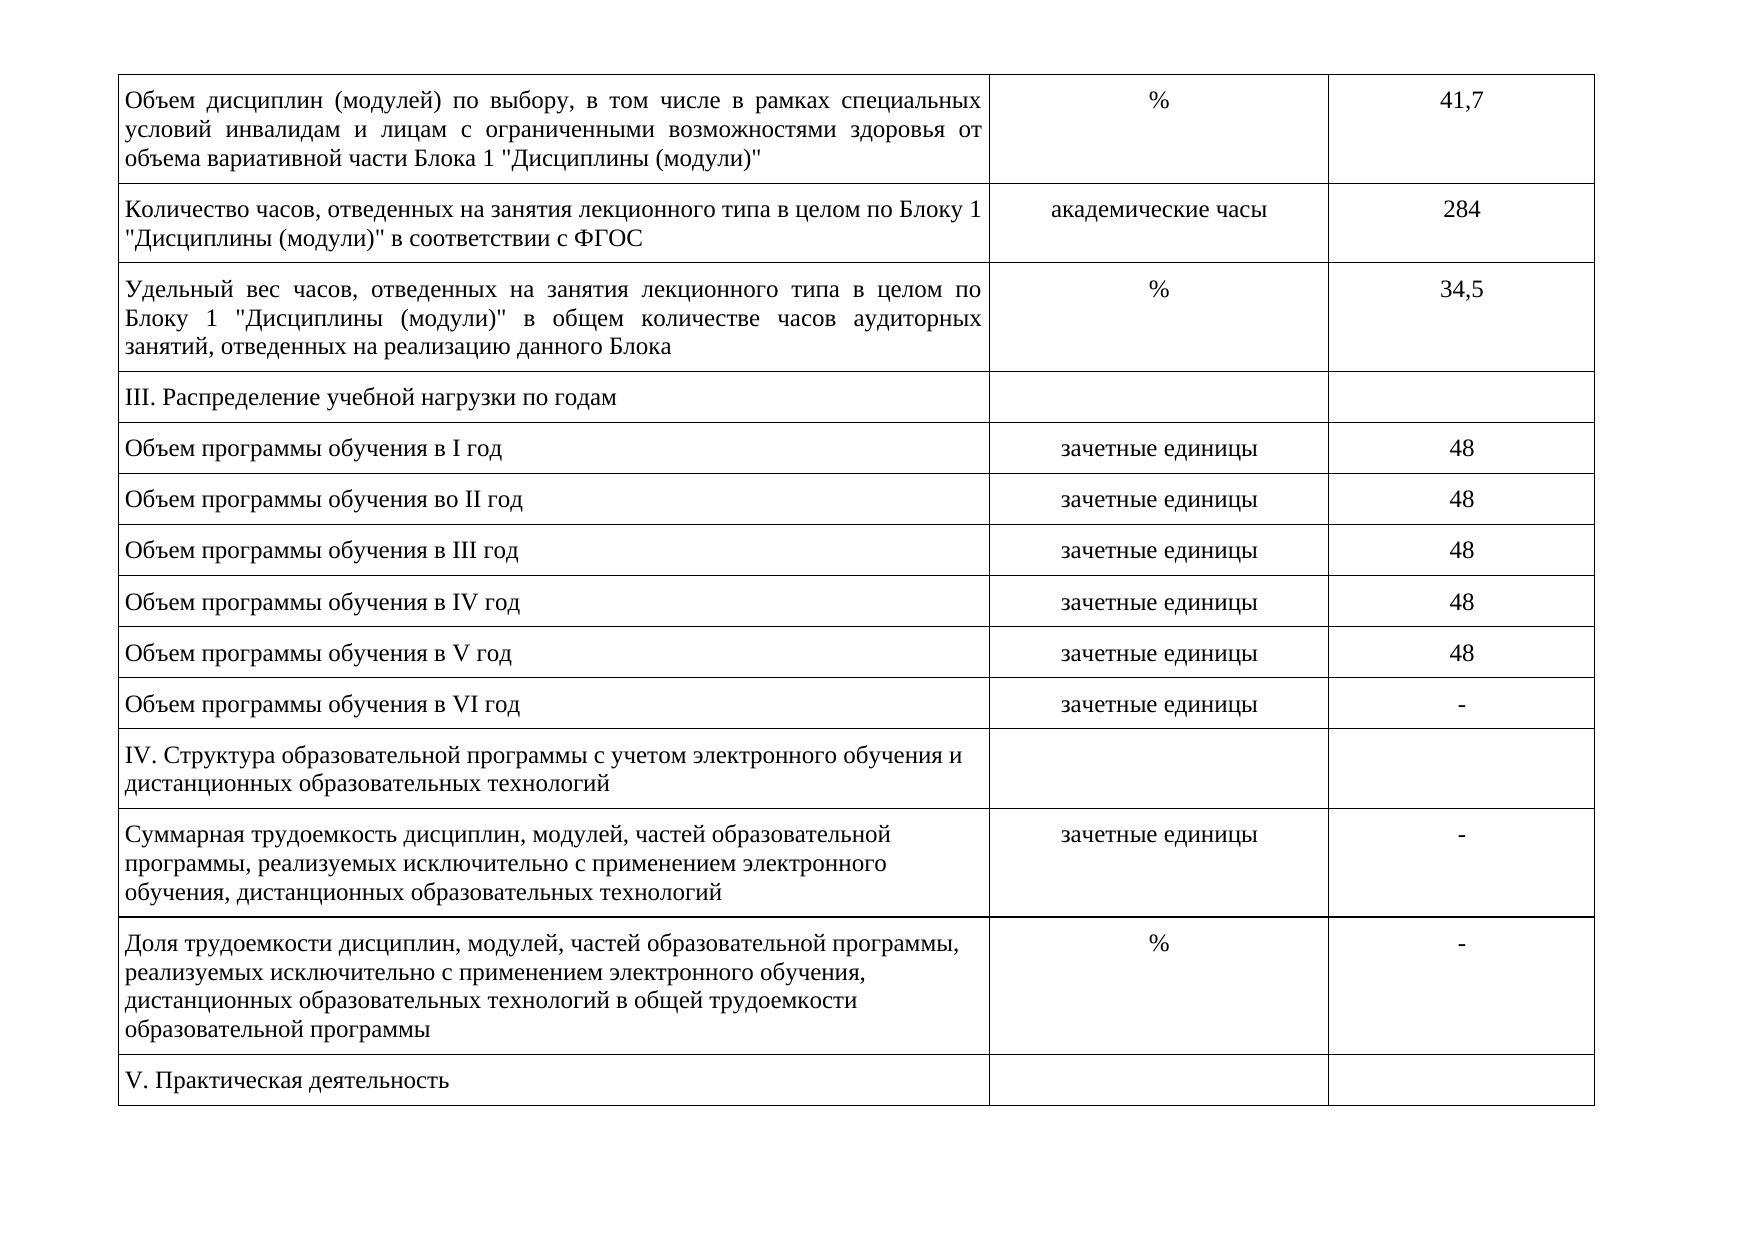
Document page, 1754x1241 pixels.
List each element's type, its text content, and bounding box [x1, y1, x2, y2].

table_cell зачетные единицы [990, 474, 1328, 524]
table_cell [1329, 372, 1594, 422]
table_cell [990, 729, 1328, 808]
table_cell зачетные единицы [990, 525, 1328, 575]
table_cell - [1329, 918, 1594, 1054]
table_cell Объем программы обучения в III год [119, 525, 989, 575]
table_cell 48 [1329, 474, 1594, 524]
table_cell Объем программы обучения в VI год [119, 678, 989, 728]
table_cell Объем программы обучения в I год [119, 423, 989, 473]
table_cell % [990, 918, 1328, 1054]
table_cell зачетные единицы [990, 576, 1328, 626]
table_cell зачетные единицы [990, 809, 1328, 916]
table_cell 48 [1329, 423, 1594, 473]
table_cell академические часы [990, 184, 1328, 262]
table_cell [990, 1055, 1328, 1105]
table_cell [990, 372, 1328, 422]
table_cell зачетные единицы [990, 627, 1328, 677]
table_cell Объем дисциплин (модулей) по выбору, в том числе в рамках специальных условий инвалидам и лицам с ограниченными возможностями здоровья от объема вариативной части Блока 1 "Дисциплины (модули)" [119, 75, 989, 182]
table_cell Удельный вес часов, отведенных на занятия лекционного типа в целом по Блоку 1 "Дисциплины (модули)" в общем количестве часов аудиторных занятий, отведенных на реализацию данного Блока [119, 263, 989, 371]
table_cell [1329, 729, 1594, 808]
table_cell - [1329, 809, 1594, 916]
table_cell III. Распределение учебной нагрузки по годам [119, 372, 989, 422]
table_cell 48 [1329, 525, 1594, 575]
table_cell % [990, 263, 1328, 371]
table_cell Объем программы обучения в V год [119, 627, 989, 677]
table_cell Количество часов, отведенных на занятия лекционного типа в целом по Блоку 1 "Дисциплины (модули)" в соответствии с ФГОС [119, 184, 989, 262]
table_cell % [990, 75, 1328, 182]
table_cell 48 [1329, 627, 1594, 677]
table_cell Суммарная трудоемкость дисциплин, модулей, частей образовательной программы, реализуемых исключительно с применением электронного обучения, дистанционных образовательных технологий [119, 809, 989, 916]
table_cell 48 [1329, 576, 1594, 626]
table_cell - [1329, 678, 1594, 728]
table_cell [1329, 1055, 1594, 1105]
table_cell Доля трудоемкости дисциплин, модулей, частей образовательной программы, реализуемых исключительно с применением электронного обучения, дистанционных образовательных технологий в общей трудоемкости образовательной программы [119, 918, 989, 1054]
table_cell 284 [1329, 184, 1594, 262]
table_cell зачетные единицы [990, 423, 1328, 473]
table_cell зачетные единицы [990, 678, 1328, 728]
table_cell Объем программы обучения в IV год [119, 576, 989, 626]
table_cell 34,5 [1329, 263, 1594, 371]
table_cell 41,7 [1329, 75, 1594, 182]
table_cell Объем программы обучения во II год [119, 474, 989, 524]
table_cell IV. Структура образовательной программы с учетом электронного обучения и дистанционных образовательных технологий [119, 729, 989, 808]
table_cell V. Практическая деятельность [119, 1055, 989, 1105]
